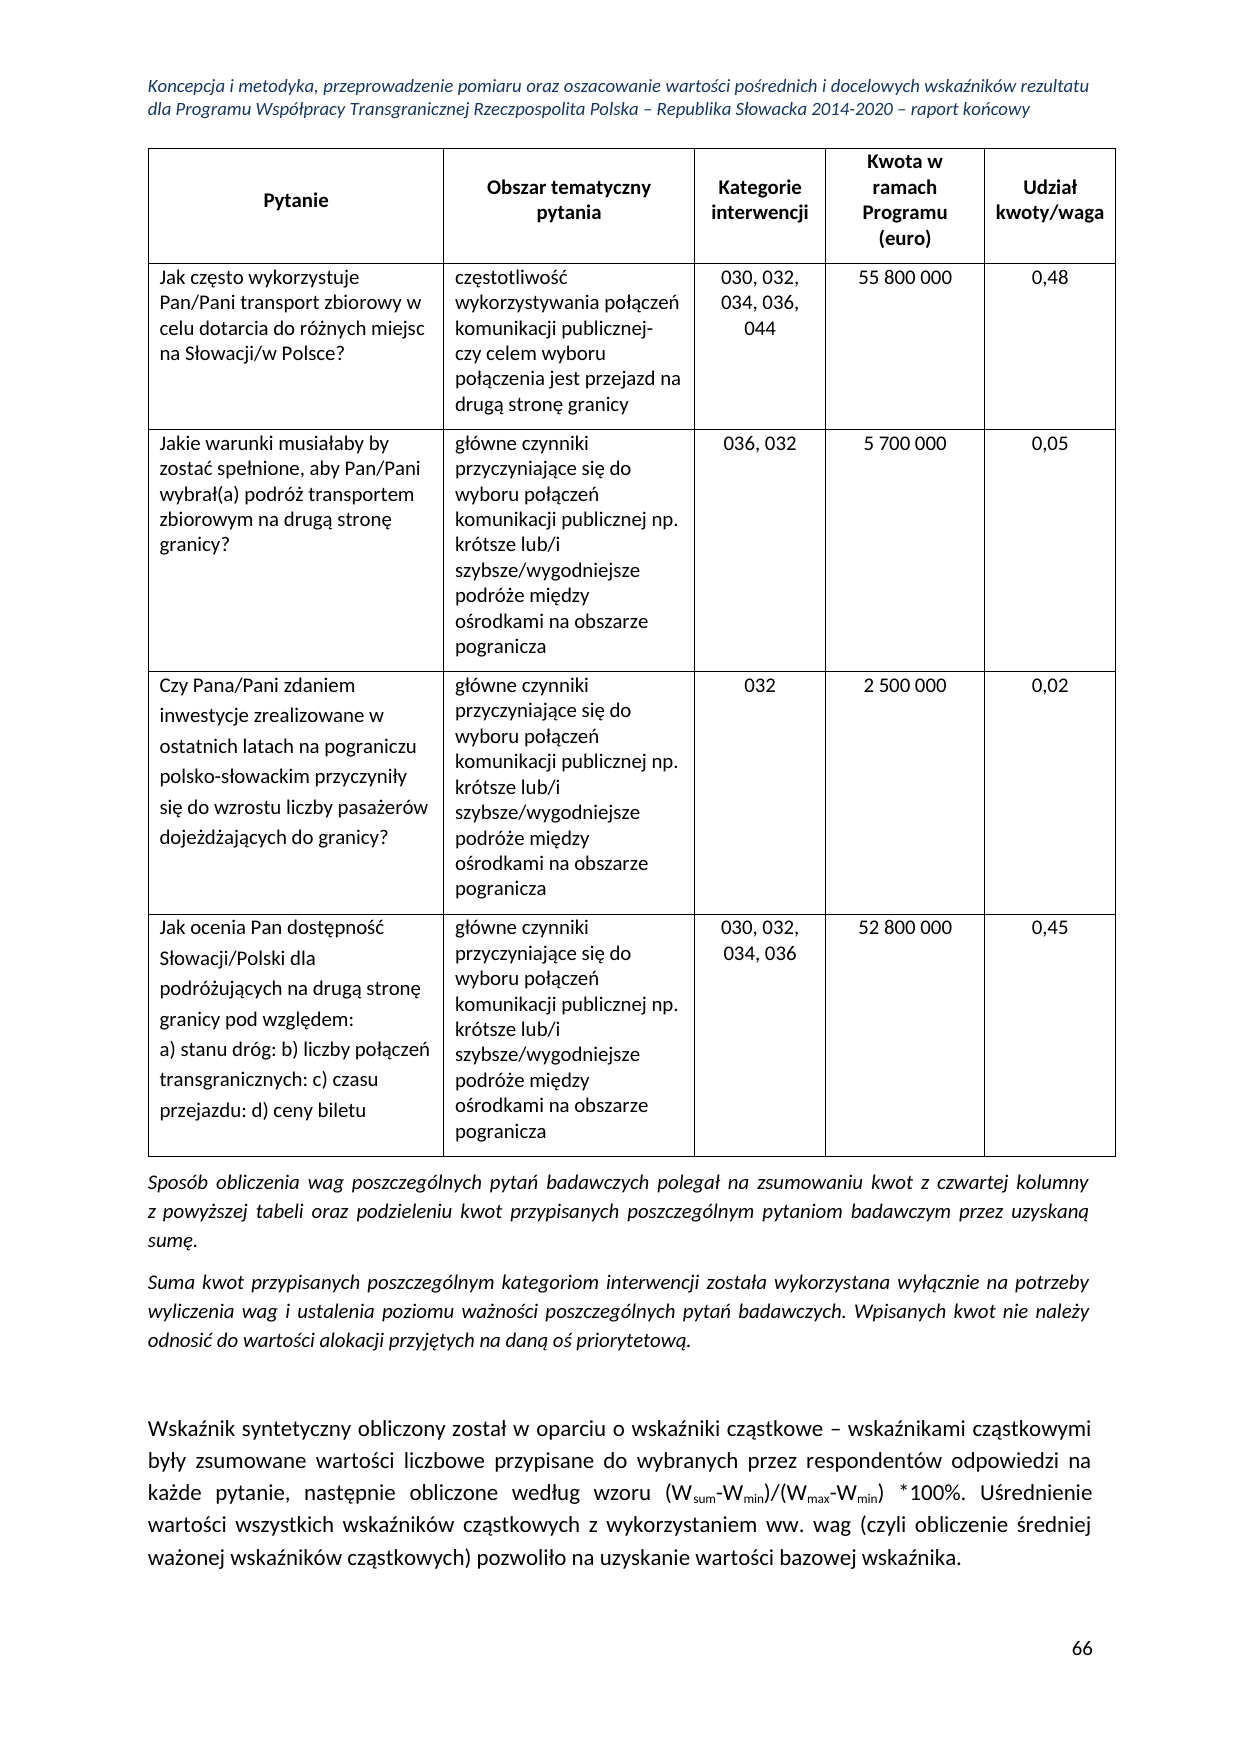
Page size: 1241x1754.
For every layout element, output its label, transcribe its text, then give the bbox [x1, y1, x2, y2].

text Suma kwot przypisanych poszczególnym kategoriom interwencji została wykorzystana wyłącznie na potrzeby wyliczenia wag i ustalenia poziomu ważności poszczególnych pytań badawczych. Wpisanych kwot nie należy odnosić do wartości alokacji przyjętych na daną oś priorytetową. [148, 1269, 1093, 1353]
table_cell 52 800 000 [826, 915, 984, 1156]
table_cell 0,45 [985, 915, 1115, 1156]
table_cell 0,48 [985, 264, 1115, 429]
table_cell 55 800 000 [826, 264, 984, 429]
text Wskaźnik syntetyczny obliczony został w oparciu o wskaźniki cząstkowe – wskaźnikami cząstkowymi były zsumowane wartości liczbowe przypisane do wybranych przez respondentów odpowiedzi na każde pytanie, następnie obliczone według wzoru (Wsum-Wmin)/(Wmax-Wmin) *100%. Uśrednienie wartości wszystkich wskaźników cząstkowych z wykorzystaniem ww. wag (czyli obliczenie średniej ważonej wskaźników cząstkowych) pozwoliło na uzyskanie wartości bazowej wskaźnika. [148, 1414, 1093, 1571]
table_cell 032 [695, 672, 825, 913]
table_cell główne czynniki przyczyniające się do wyboru połączeń komunikacji publicznej np. krótsze lub/i szybsze/wygodniejsze podróże między ośrodkami na obszarze pogranicza [444, 915, 694, 1156]
table_header Kwota w ramach Programu (euro) [826, 149, 984, 263]
table_header Udział kwoty/waga [985, 149, 1115, 263]
table_cell Jak często wykorzystuje Pan/Pani transport zbiorowy w celu dotarcia do różnych miejsc na Słowacji/w Polsce? [149, 264, 443, 429]
table_cell 030, 032, 034, 036, 044 [695, 264, 825, 429]
table_cell główne czynniki przyczyniające się do wyboru połączeń komunikacji publicznej np. krótsze lub/i szybsze/wygodniejsze podróże między ośrodkami na obszarze pogranicza [444, 430, 694, 671]
table_cell 5 700 000 [826, 430, 984, 671]
table_cell 2 500 000 [826, 672, 984, 913]
table_cell częstotliwość wykorzystywania połączeń komunikacji publicznej- czy celem wyboru połączenia jest przejazd na drugą stronę granicy [444, 264, 694, 429]
table_cell 030, 032, 034, 036 [695, 915, 825, 1156]
table_cell 036, 032 [695, 430, 825, 671]
table_cell Czy Pana/Pani zdaniem inwestycje zrealizowane w ostatnich latach na pograniczu polsko-słowackim przyczyniły się do wzrostu liczby pasażerów dojeżdżających do granicy? [149, 672, 443, 913]
table_header Pytanie [149, 149, 443, 263]
table_cell 0,02 [985, 672, 1115, 913]
table_cell Jakie warunki musiałaby by zostać spełnione, aby Pan/Pani wybrał(a) podróż transportem zbiorowym na drugą stronę granicy? [149, 430, 443, 671]
text Sposób obliczenia wag poszczególnych pytań badawczych polegał na zsumowaniu kwot z czwartej kolumny z powyższej tabeli oraz podzieleniu kwot przypisanych poszczególnym pytaniom badawczym przez uzyskaną sumę. [148, 1169, 1093, 1253]
table_cell Jak ocenia Pan dostępność Słowacji/Polski dla podróżujących na drugą stronę granicy pod względem: a) stanu dróg: b) liczby połączeń transgranicznych: c) czasu przejazdu: d) ceny biletu [149, 915, 443, 1156]
table_header Obszar tematyczny pytania [444, 149, 694, 263]
table_header Kategorie interwencji [695, 149, 825, 263]
table_cell główne czynniki przyczyniające się do wyboru połączeń komunikacji publicznej np. krótsze lub/i szybsze/wygodniejsze podróże między ośrodkami na obszarze pogranicza [444, 672, 694, 913]
table_cell 0,05 [985, 430, 1115, 671]
